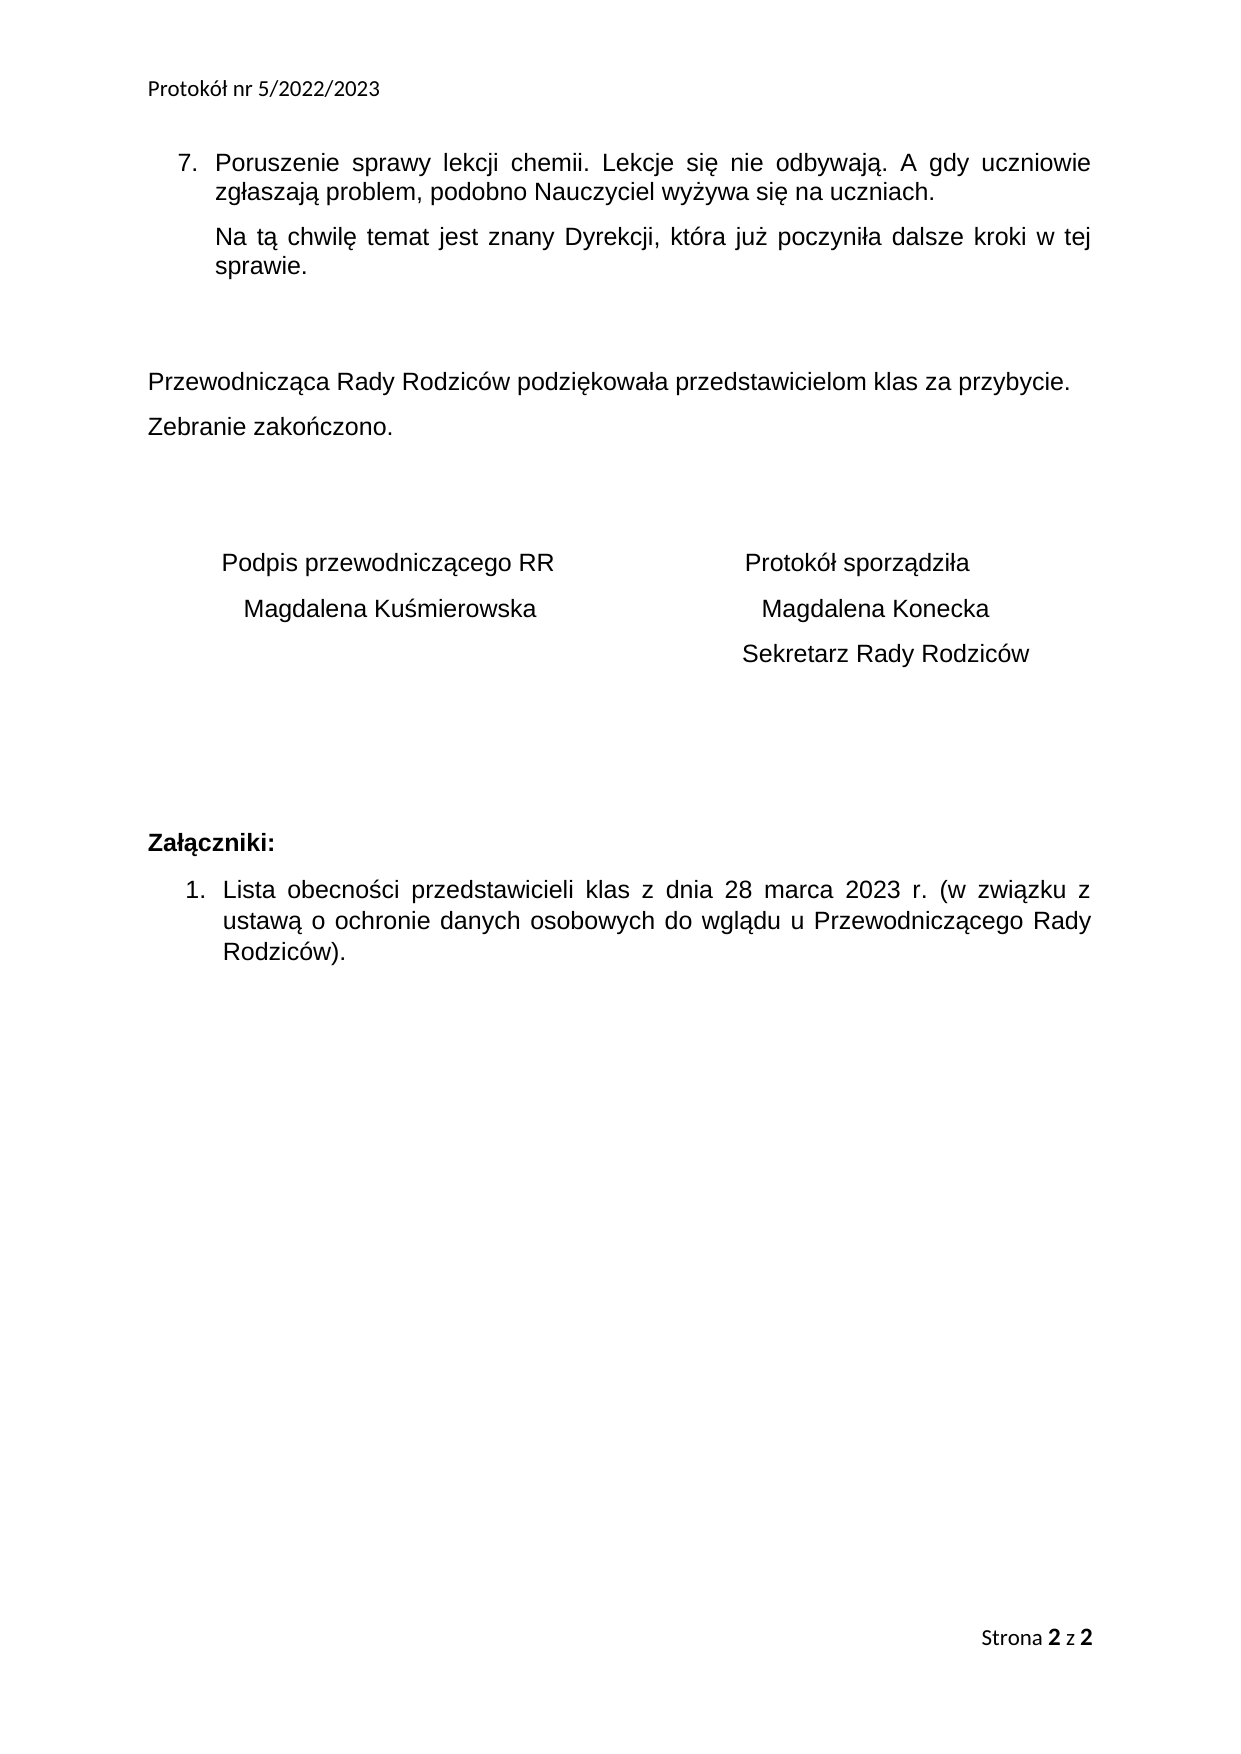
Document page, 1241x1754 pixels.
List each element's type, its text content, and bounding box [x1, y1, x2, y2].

text Podpis przewodniczącego RR Protokół sporządziła [221, 548, 1092, 577]
text Na tą chwilę temat jest znany Dyrekcji, która już poczyniła dalsze kroki w tej sprawie. [215, 222, 1092, 279]
list Lista obecności przedstawicieli klas z dnia 28 marca 2023 r. (w związku z ustawą o ochronie danych osobowych do wglądu u Przewodniczącego Rady Rodziców). [185, 875, 1092, 966]
list Poruszenie sprawy lekcji chemii. Lekcje się nie odbywają. A gdy uczniowie zgłaszają problem, podobno Nauczyciel wyżywa się na uczniach. [177, 148, 1092, 205]
text Przewodnicząca Rady Rodziców podziękowała przedstawicielom klas za przybycie. [148, 366, 1092, 395]
text Załączniki: [148, 827, 1092, 856]
text Magdalena Kuśmierowska Magdalena Konecka [148, 593, 1092, 622]
text Zebranie zakończono. [148, 412, 1092, 441]
text Sekretarz Rady Rodziców [148, 639, 1092, 668]
